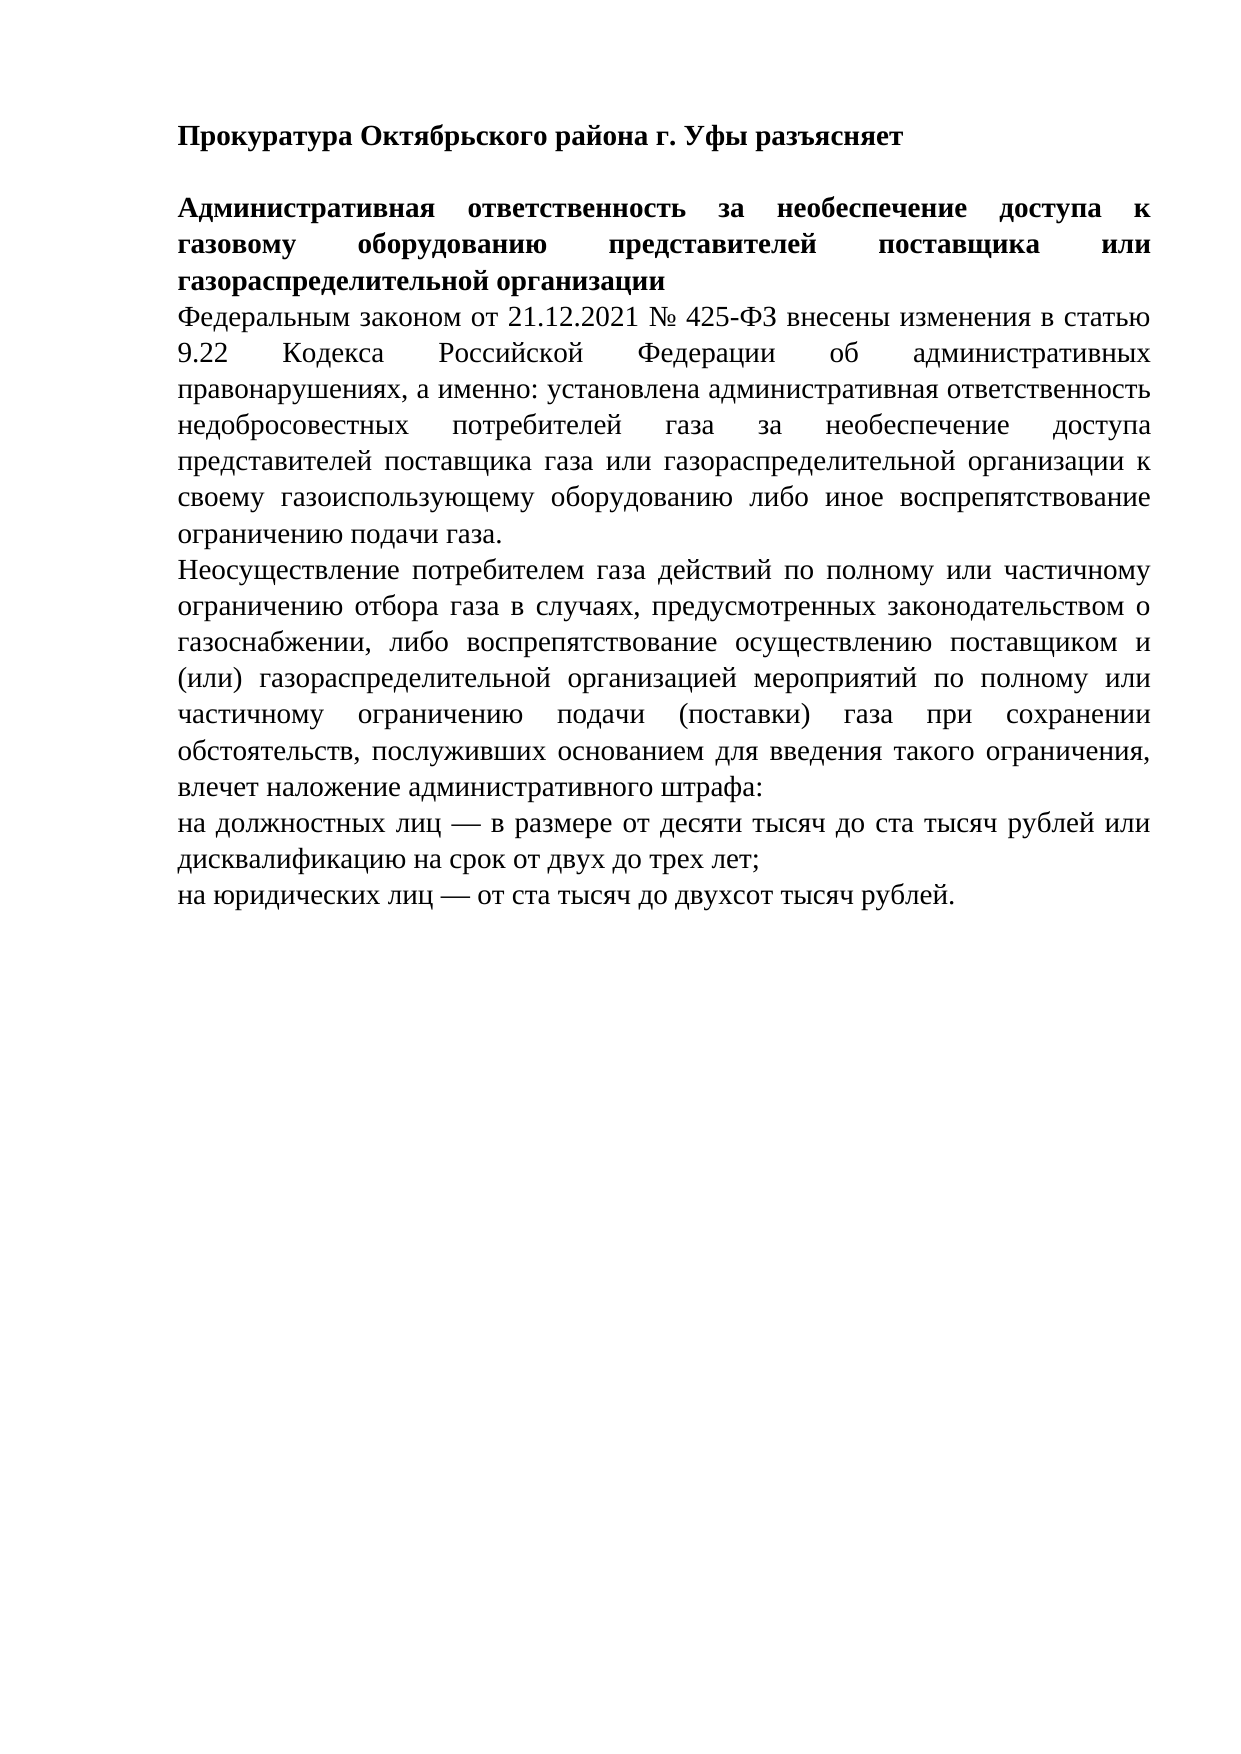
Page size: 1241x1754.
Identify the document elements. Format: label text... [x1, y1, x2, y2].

text на должностных лиц — в размере от десяти тысяч до ста тысяч рублей или дисквалификацию на срок от двух до трех лет; [177, 805, 1152, 874]
text Неосуществление потребителем газа действий по полному или частичному ограничению отбора газа в случаях, предусмотренных законодательством о газоснабжении, либо воспрепятствование осуществлению поставщиком и (или) газораспределительной организацией мероприятий по полному или частичному ограничению подачи (поставки) газа при сохранении обстоятельств, послуживших основанием для введения такого ограничения, влечет наложение административного штрафа: [177, 552, 1152, 802]
text на юридических лиц — от ста тысяч до двухсот тысяч рублей. [177, 877, 1152, 911]
text Федеральным законом от 21.12.2021 № 425-ФЗ внесены изменения в статью 9.22 Кодекса Российской Федерации об административных правонарушениях, а именно: установлена административная ответственность недобросовестных потребителей газа за необеспечение доступа представителей поставщика газа или газораспределительной организации к своему газоиспользующему оборудованию либо иное воспрепятствование ограничению подачи газа. [177, 299, 1152, 549]
text Административная ответственность за необеспечение доступа к газовому оборудованию представителей поставщика или газораспределительной организации [177, 190, 1152, 296]
text Прокуратура Октябрьского района г. Уфы разъясняет [177, 118, 1152, 152]
